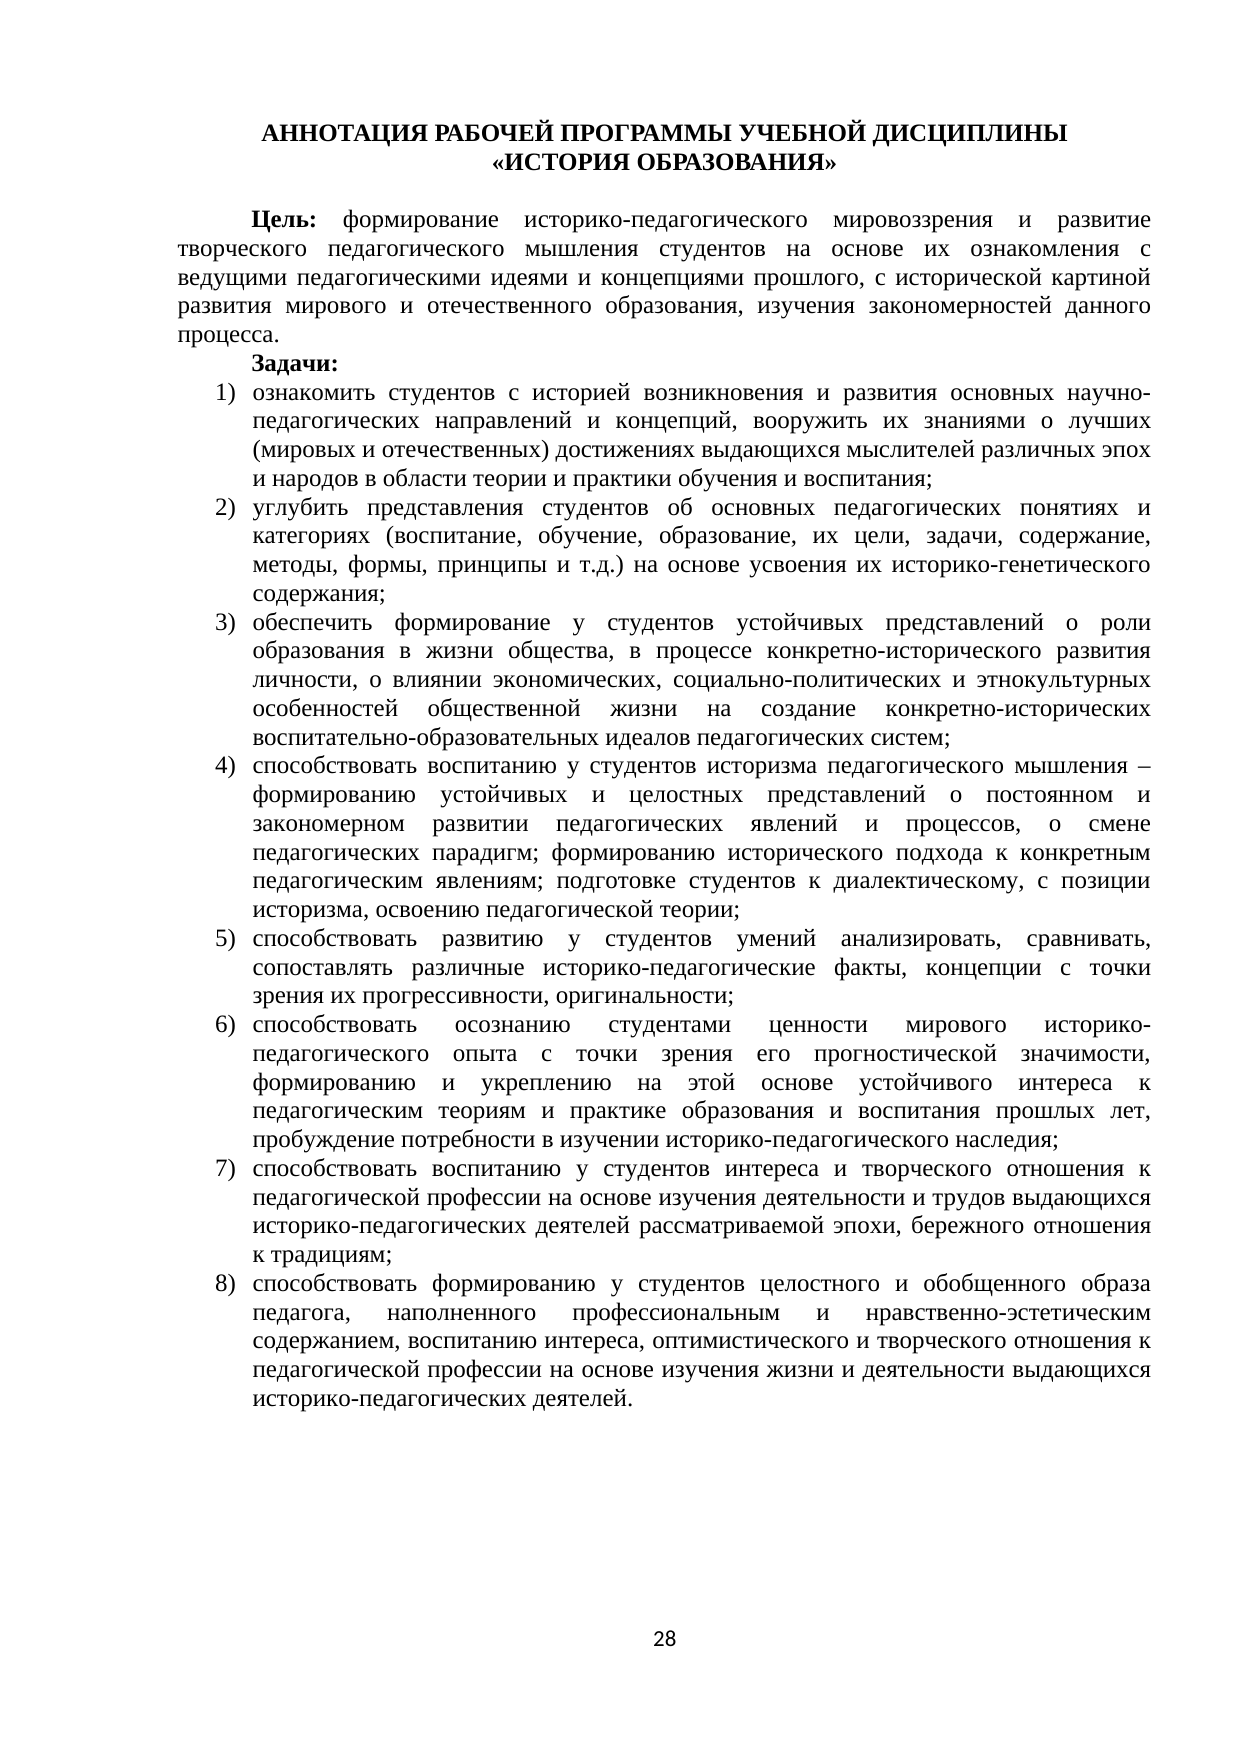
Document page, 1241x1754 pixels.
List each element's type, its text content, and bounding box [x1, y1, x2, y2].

list углубить представления студентов об основных педагогических понятиях и категориях (воспитание, обучение, образование, их цели, задачи, содержание, методы, формы, принципы и т.д.) на основе усвоения их историко-генетического содержания; [215, 492, 1152, 607]
subtitle АННОТАЦИЯ РАБОЧЕЙ ПРОГРАММЫ УЧЕБНОЙ ДИСЦИПЛИНЫ [177, 118, 1152, 147]
list способствовать воспитанию у студентов историзма педагогического мышления – формированию устойчивых и целостных представлений о постоянном и закономерном развитии педагогических явлений и процессов, о смене педагогических парадигм; формированию исторического подхода к конкретным педагогическим явлениям; подготовке студентов к диалектическому, с позиции историзма, освоению педагогической теории; [215, 751, 1152, 923]
subtitle «ИСТОРИЯ ОБРАЗОВАНИЯ» [177, 147, 1152, 176]
list способствовать воспитанию у студентов интереса и творческого отношения к педагогической профессии на основе изучения деятельности и трудов выдающихся историко-педагогических деятелей рассматриваемой эпохи, бережного отношения к традициям; [215, 1153, 1152, 1268]
list способствовать развитию у студентов умений анализировать, сравнивать, сопоставлять различные историко-педагогические факты, концепции с точки зрения их прогрессивности, оригинальности; [215, 923, 1152, 1009]
list способствовать осознанию студентами ценности мирового историко-педагогического опыта с точки зрения его прогностической значимости, формированию и укреплению на этой основе устойчивого интереса к педагогическим теориям и практике образования и воспитания прошлых лет, пробуждение потребности в изучении историко-педагогического наследия; [215, 1009, 1152, 1153]
list обеспечить формирование у студентов устойчивых представлений о роли образования в жизни общества, в процессе конкретно-исторического развития личности, о влиянии экономических, социально-политических и этнокультурных особенностей общественной жизни на создание конкретно-исторических воспитательно-образовательных идеалов педагогических систем; [215, 607, 1152, 751]
text Задачи: [177, 348, 1152, 377]
text Цель: формирование историко-педагогического мировоззрения и развитие творческого педагогического мышления студентов на основе их ознакомления с ведущими педагогическими идеями и концепциями прошлого, с исторической картиной развития мирового и отечественного образования, изучения закономерностей данного процесса. [177, 204, 1152, 348]
list ознакомить студентов с историей возникновения и развития основных научно-педагогических направлений и концепций, вооружить их знаниями о лучших (мировых и отечественных) достижениях выдающихся мыслителей различных эпох и народов в области теории и практики обучения и воспитания; [215, 377, 1152, 492]
list способствовать формированию у студентов целостного и обобщенного образа педагога, наполненного профессиональным и нравственно-эстетическим содержанием, воспитанию интереса, оптимистического и творческого отношения к педагогической профессии на основе изучения жизни и деятельности выдающихся историко-педагогических деятелей. [215, 1268, 1152, 1412]
